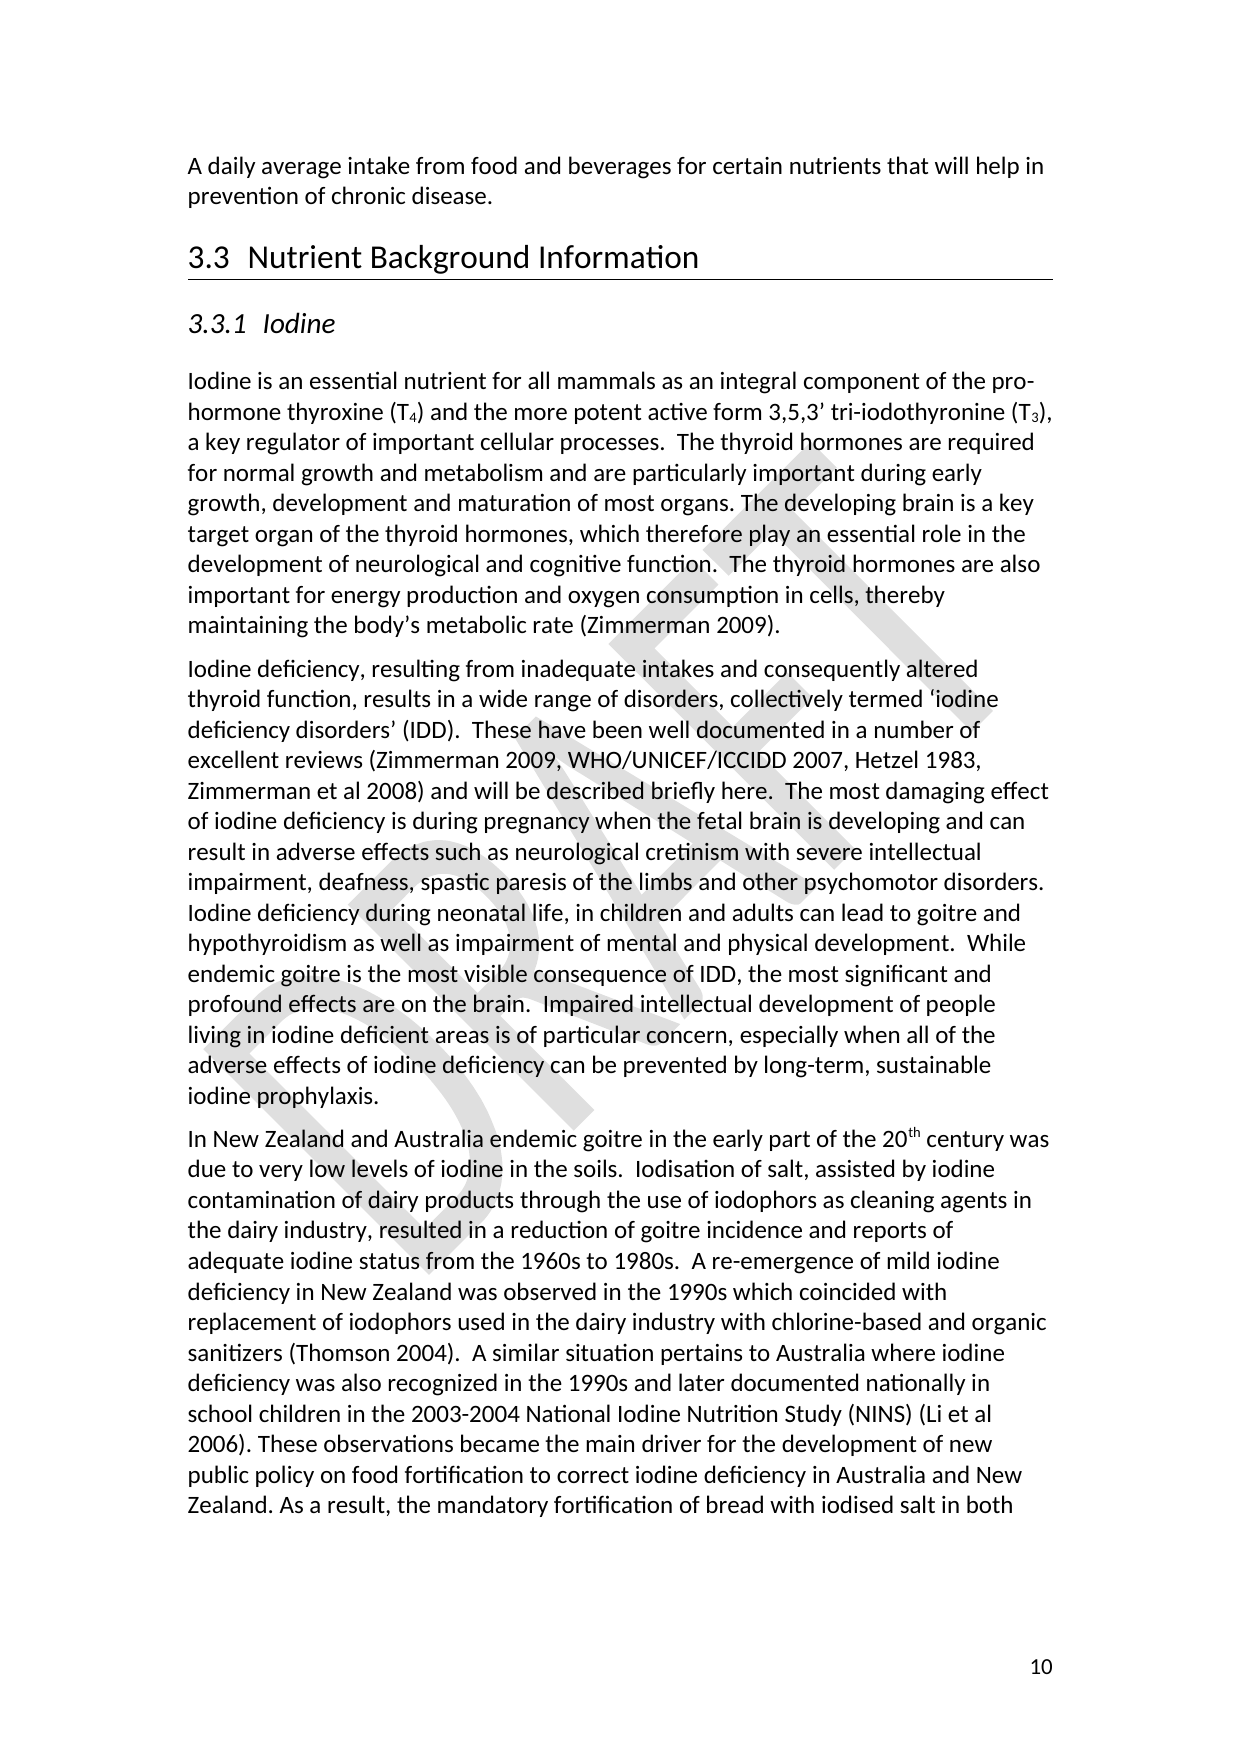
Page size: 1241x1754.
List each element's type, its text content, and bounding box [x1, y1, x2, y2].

subtitle Nutrient Background Information [187, 236, 1053, 280]
text Iodine deficiency, resulting from inadequate intakes and consequently altered thyroid function, results in a wide range of disorders, collectively termed ‘iodine deficiency disorders’ (IDD). These have been well documented in a number of excellent reviews (Zimmerman 2009, WHO/UNICEF/ICCIDD 2007, Hetzel 1983, Zimmerman et al 2008) and will be described briefly here. The most damaging effect of iodine deficiency is during pregnancy when the fetal brain is developing and can result in adverse effects such as neurological cretinism with severe intellectual impairment, deafness, spastic paresis of the limbs and other psychomotor disorders. Iodine deficiency during neonatal life, in children and adults can lead to goitre and hypothyroidism as well as impairment of mental and physical development. While endemic goitre is the most visible consequence of IDD, the most significant and profound effects are on the brain. Impaired intellectual development of people living in iodine deficient areas is of particular concern, especially when all of the adverse effects of iodine deficiency can be prevented by long-term, sustainable iodine prophylaxis. [187, 653, 1053, 1111]
subtitle Iodine [187, 305, 1053, 341]
text A daily average intake from food and beverages for certain nutrients that will help in prevention of chronic disease. [187, 150, 1053, 211]
text Iodine is an essential nutrient for all mammals as an integral component of the pro-hormone thyroxine (T4) and the more potent active form 3,5,3’ tri-iodothyronine (T3), a key regulator of important cellular processes. The thyroid hormones are required for normal growth and metabolism and are particularly important during early growth, development and maturation of most organs. The developing brain is a key target organ of the thyroid hormones, which therefore play an essential role in the development of neurological and cognitive function. The thyroid hormones are also important for energy production and oxygen consumption in cells, thereby maintaining the body’s metabolic rate (Zimmerman 2009). [187, 366, 1053, 640]
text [187, 1123, 1053, 1520]
